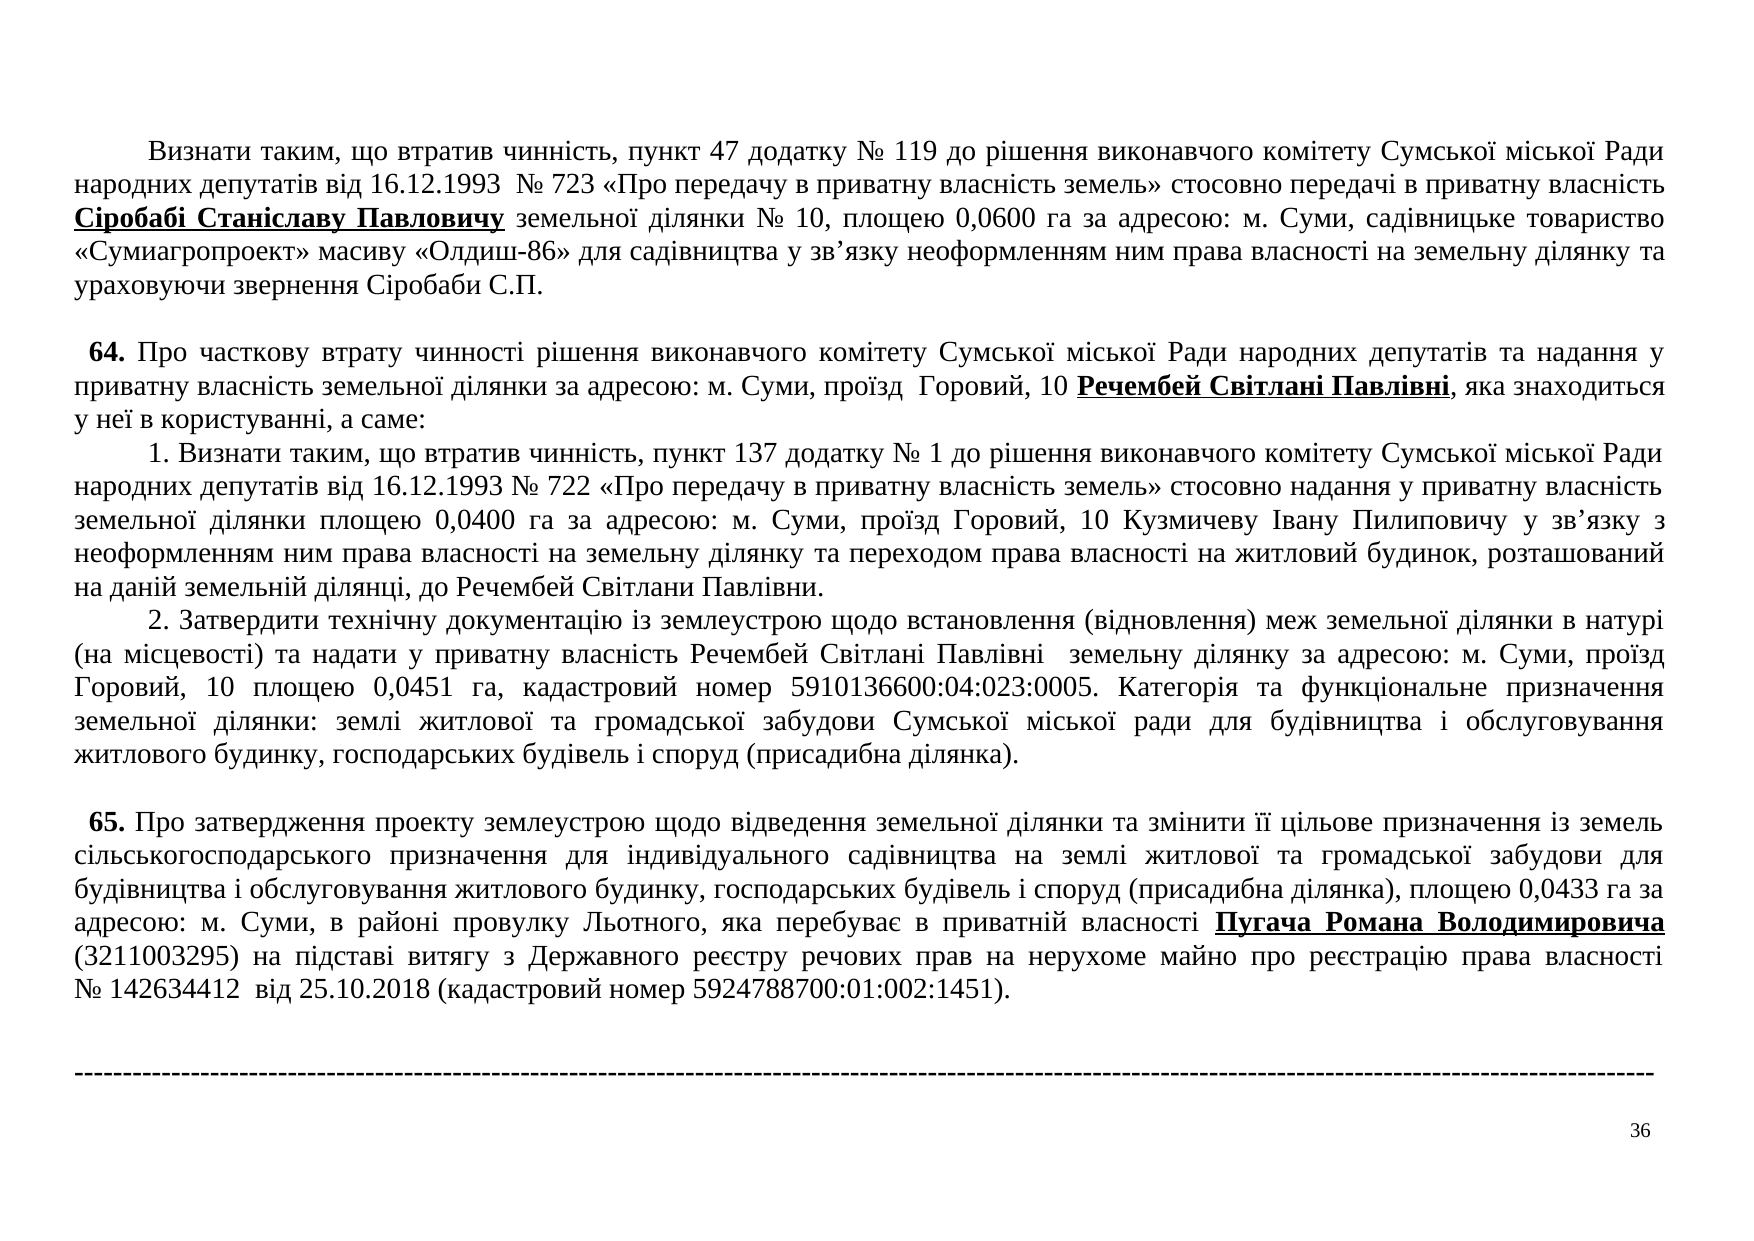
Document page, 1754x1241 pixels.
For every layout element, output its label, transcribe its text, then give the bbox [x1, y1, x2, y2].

text Визнати таким, що втратив чинність, пункт 47 додатку № 119 до рішення виконавчого комітету Сумської міської Ради народних депутатів від 16.12.1993 № 723 «Про передачу в приватну власність земель» стосовно передачі в приватну власність Сіробабі Станіславу Павловичу земельної ділянки № 10, площею 0,0600 га за адресою: м. Суми, садівницьке товариство «Сумиагропроект» масиву «Олдиш-86» для садівництва у зв’язку неоформленням ним права власності на земельну ділянку та ураховуючи звернення Сіробаби С.П. [74, 133, 1665, 301]
text 65. Про затвердження проекту землеустрою щодо відведення земельної ділянки та змінити її цільове призначення із земель сільськогосподарського призначення для індивідуального садівництва на землі житлової та громадської забудови для будівництва і обслуговування житлового будинку, господарських будівель і споруд (присадибна ділянка), площею 0,0433 га за адресою: м. Суми, в районі провулку Льотного, яка перебуває в приватній власності Пугача Романа Володимировича (3211003295) на підставі витягу з Державного реєстру речових прав на нерухоме майно про реєстрацію права власності № 142634412 від 25.10.2018 (кадастровий номер 5924788700:01:002:1451). [74, 804, 1665, 1005]
text 2. Затвердити технічну документацію із землеустрою щодо встановлення (відновлення) меж земельної ділянки в натурі (на місцевості) та надати у приватну власність Речембей Світлані Павлівні земельну ділянку за адресою: м. Суми, проїзд Горовий, 10 площею 0,0451 га, кадастровий номер 5910136600:04:023:0005. Категорія та функціональне призначення земельної ділянки: землі житлової та громадської забудови Сумської міської ради для будівництва і обслуговування житлового будинку, господарських будівель і споруд (присадибна ділянка). [74, 602, 1665, 770]
text ------------------------------------------------------------------------------------------------------------------------------------------------------------------- [74, 1054, 1665, 1088]
text 64. Про часткову втрату чинності рішення виконавчого комітету Сумської міської Ради народних депутатів та надання у приватну власність земельної ділянки за адресою: м. Суми, проїзд Горовий, 10 Речембей Світлані Павлівні, яка знаходиться у неї в користуванні, а саме: [74, 334, 1665, 435]
text 1. Визнати таким, що втратив чинність, пункт 137 додатку № 1 до рішення виконавчого комітету Сумської міської Ради народних депутатів від 16.12.1993 № 722 «Про передачу в приватну власність земель» стосовно надання у приватну власність земельної ділянки площею 0,0400 га за адресою: м. Суми, проїзд Горовий, 10 Кузмичеву Івану Пилиповичу у зв’язку з неоформленням ним права власності на земельну ділянку та переходом права власності на житловий будинок, розташований на даній земельній ділянці, до Речембей Світлани Павлівни. [74, 435, 1665, 602]
